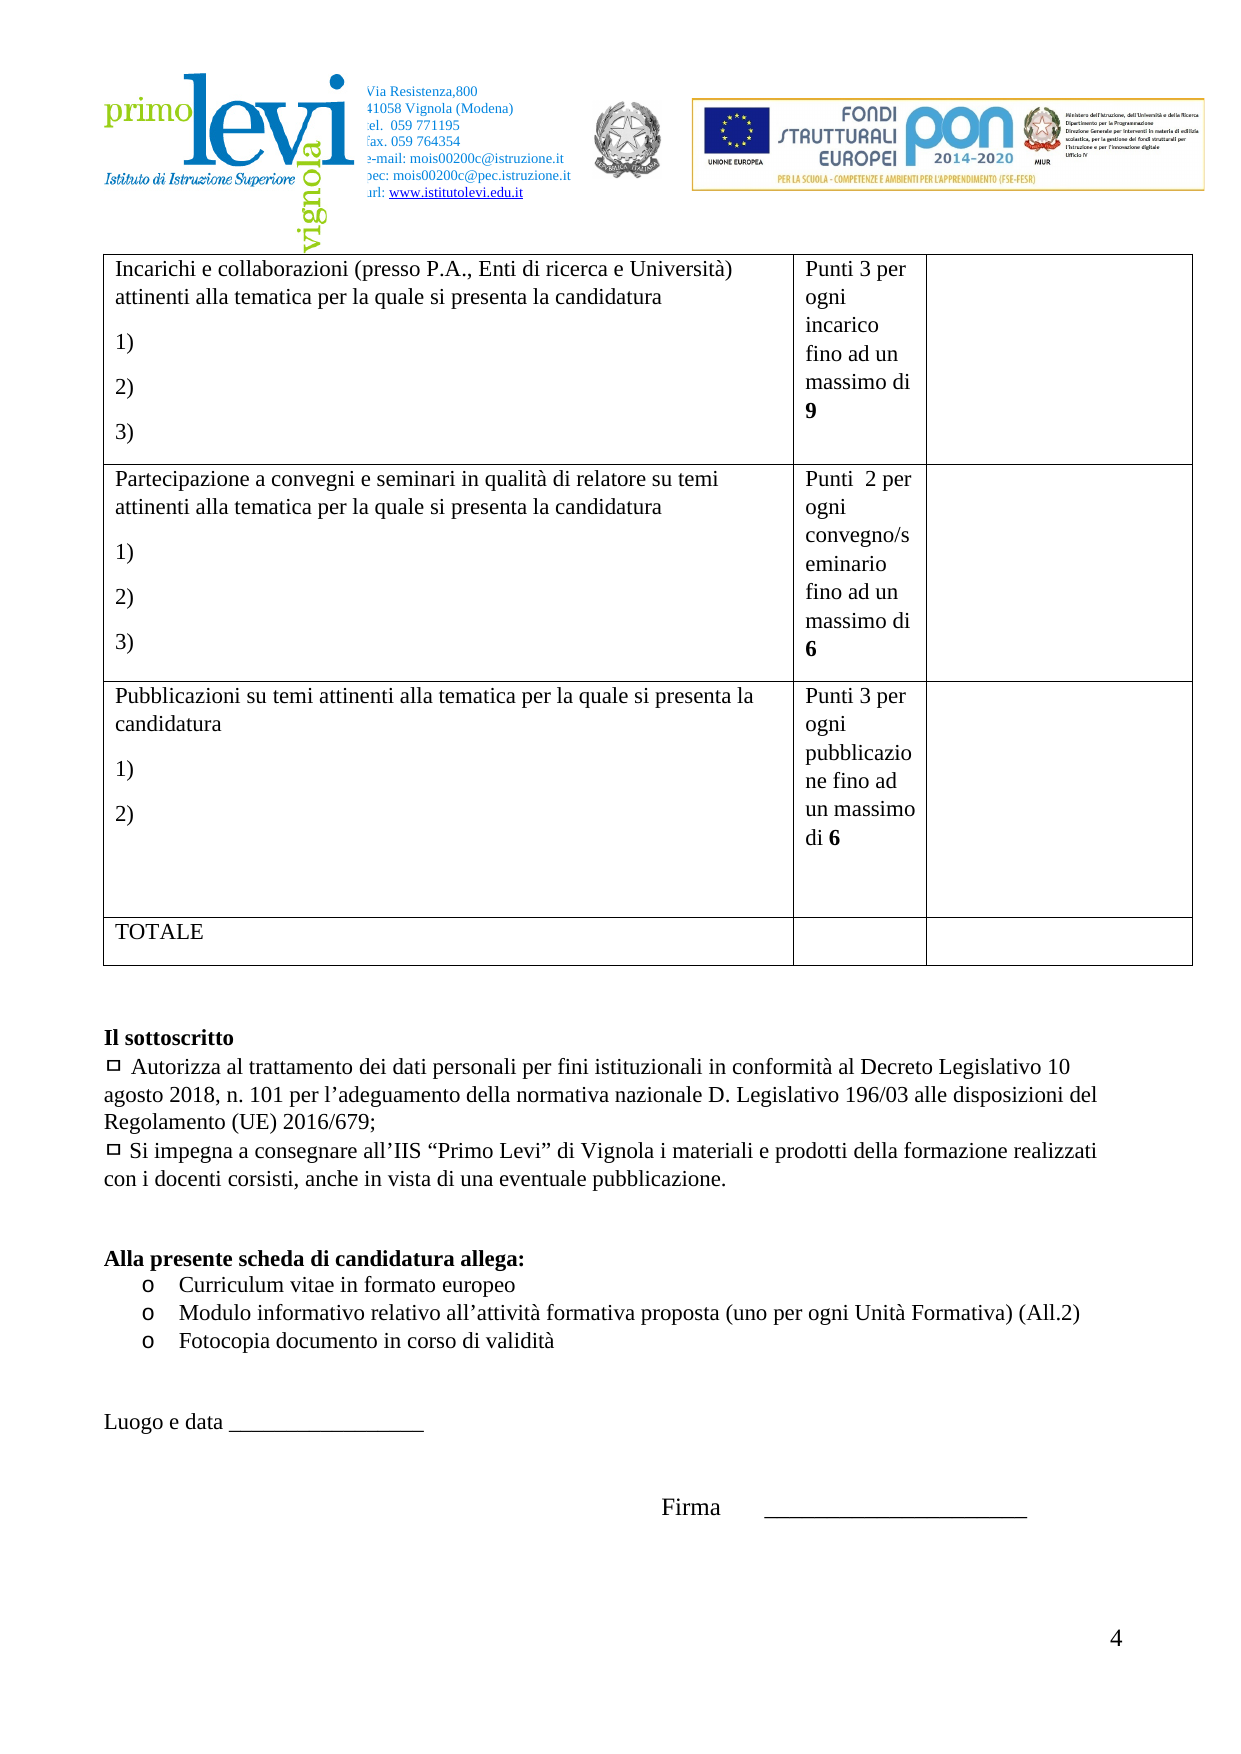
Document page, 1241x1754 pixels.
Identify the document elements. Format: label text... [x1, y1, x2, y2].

picture [691, 98, 1205, 191]
table_cell Punti 3 per ogni pubblicazione fino ad un massimo di 6 [794, 682, 926, 917]
text ㅁSi impegna a consegnare all’IIS “Primo Levi” di Vignola i materiali e prodotti della formazione realizzati con i docenti corsisti, anche in vista di una eventuale pubblicazione. [103, 1134, 1122, 1192]
list Fotocopia documento in corso di validità [141, 1327, 1122, 1356]
table_cell [927, 465, 1192, 681]
table_cell Punti 2 per ogni convegno/seminario fino ad un massimo di 6 [794, 465, 926, 681]
table_cell [927, 918, 1192, 965]
list Curriculum vitae in formato europeo [141, 1271, 1122, 1299]
table_cell Punti 3 per ogni incarico fino ad un massimo di 9 [794, 255, 926, 464]
table_cell Incarichi e collaborazioni (presso P.A., Enti di ricerca e Università) attinenti alla tematica per la quale si presenta la candidatura 1) 2) 3) [104, 255, 793, 464]
table_cell TOTALE [104, 918, 793, 965]
table_cell [927, 682, 1192, 917]
text Firma _____________________ [103, 1492, 1122, 1521]
text Luogo e data _________________ [103, 1408, 1122, 1435]
table_cell [794, 918, 926, 965]
picture [103, 73, 368, 254]
list Modulo informativo relativo all’attività formativa proposta (uno per ogni Unità Formativa) (All.2) [141, 1299, 1122, 1327]
text Il sottoscritto [103, 1024, 1122, 1050]
text Alla presente scheda di candidatura allega: [103, 1244, 1122, 1271]
picture [592, 100, 662, 179]
table_cell Pubblicazioni su temi attinenti alla tematica per la quale si presenta la candidatura 1) 2) [104, 682, 793, 917]
text ㅁ Autorizza al trattamento dei dati personali per fini istituzionali in conformità al Decreto Legislativo 10 agosto 2018, n. 101 per l’adeguamento della normativa nazionale D. Legislativo 196/03 alle disposizioni del Regolamento (UE) 2016/679; [103, 1050, 1122, 1134]
table_cell Partecipazione a convegni e seminari in qualità di relatore su temi attinenti alla tematica per la quale si presenta la candidatura 1) 2) 3) [104, 465, 793, 681]
table_cell [927, 255, 1192, 464]
